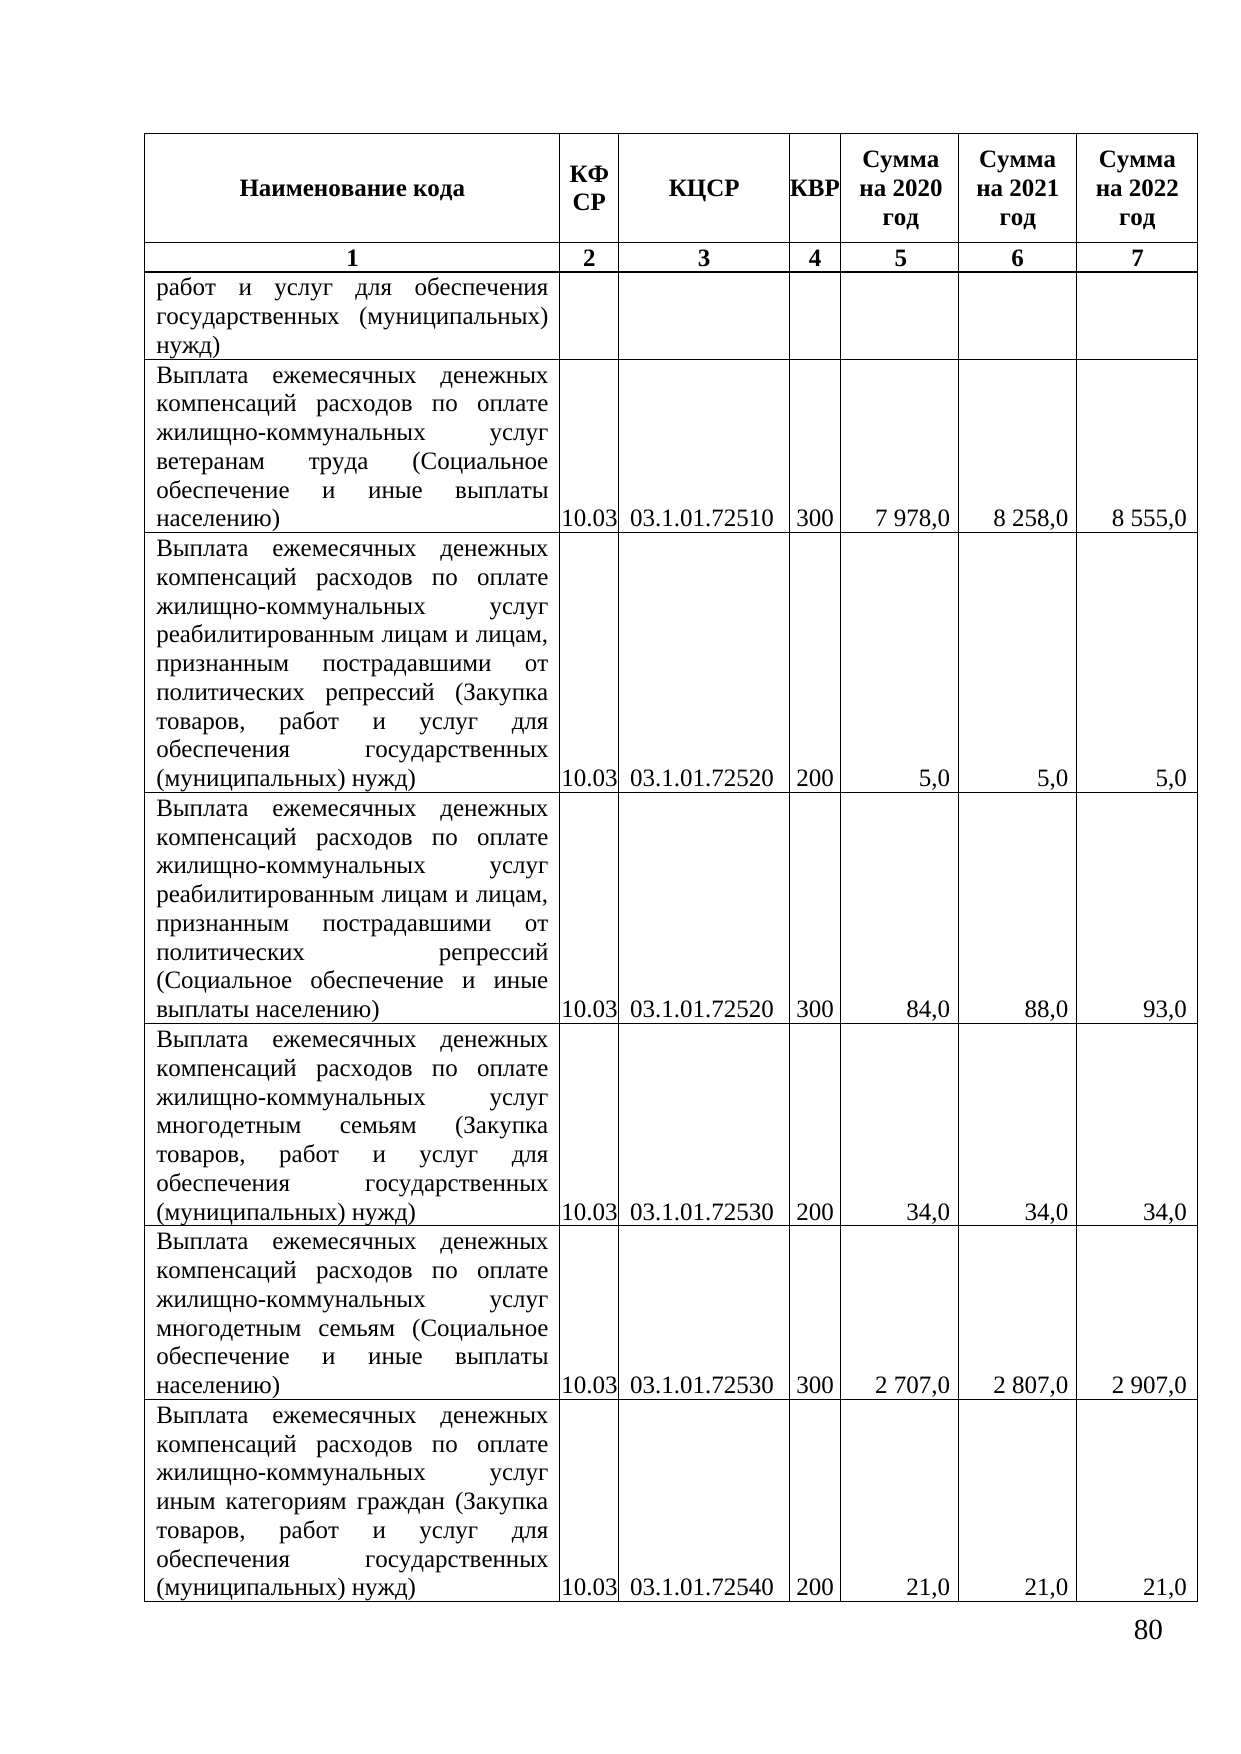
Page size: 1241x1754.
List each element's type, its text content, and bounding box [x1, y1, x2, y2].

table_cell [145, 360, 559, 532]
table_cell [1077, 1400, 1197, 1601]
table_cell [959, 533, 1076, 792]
table_cell 7 [1077, 243, 1197, 271]
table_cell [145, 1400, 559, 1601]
table_header Наименование кода [145, 134, 559, 242]
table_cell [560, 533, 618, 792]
table_header Сумма на 2022 год [1077, 134, 1197, 242]
table_header Сумма на 2021 год [959, 134, 1076, 242]
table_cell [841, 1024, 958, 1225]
table_cell 4 [790, 243, 840, 271]
table_cell 6 [959, 243, 1076, 271]
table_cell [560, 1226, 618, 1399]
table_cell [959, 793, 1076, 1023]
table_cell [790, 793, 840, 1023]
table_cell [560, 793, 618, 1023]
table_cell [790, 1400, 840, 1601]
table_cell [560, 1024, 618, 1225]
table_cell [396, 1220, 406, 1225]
table_header КЦСР [619, 134, 789, 242]
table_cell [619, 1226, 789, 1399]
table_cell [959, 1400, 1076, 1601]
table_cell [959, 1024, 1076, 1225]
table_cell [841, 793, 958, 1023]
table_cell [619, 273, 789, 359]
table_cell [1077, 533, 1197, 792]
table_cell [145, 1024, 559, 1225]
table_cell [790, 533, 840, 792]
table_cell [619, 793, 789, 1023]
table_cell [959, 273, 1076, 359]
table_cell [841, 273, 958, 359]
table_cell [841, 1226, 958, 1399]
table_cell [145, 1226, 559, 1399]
table_header КВР [790, 134, 840, 242]
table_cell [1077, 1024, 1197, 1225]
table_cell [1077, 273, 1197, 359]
table_cell 3 [619, 243, 789, 271]
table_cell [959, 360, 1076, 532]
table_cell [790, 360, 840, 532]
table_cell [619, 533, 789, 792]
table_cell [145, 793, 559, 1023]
table_cell 1 [145, 243, 559, 271]
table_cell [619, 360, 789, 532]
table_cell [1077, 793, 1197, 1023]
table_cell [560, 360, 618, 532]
table_header Сумма на 2020 год [841, 134, 958, 242]
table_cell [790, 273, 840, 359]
table_header КФ СР [560, 134, 618, 242]
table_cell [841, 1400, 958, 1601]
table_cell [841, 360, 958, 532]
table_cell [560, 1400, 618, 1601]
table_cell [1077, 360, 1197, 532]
table_cell 2 [560, 243, 618, 271]
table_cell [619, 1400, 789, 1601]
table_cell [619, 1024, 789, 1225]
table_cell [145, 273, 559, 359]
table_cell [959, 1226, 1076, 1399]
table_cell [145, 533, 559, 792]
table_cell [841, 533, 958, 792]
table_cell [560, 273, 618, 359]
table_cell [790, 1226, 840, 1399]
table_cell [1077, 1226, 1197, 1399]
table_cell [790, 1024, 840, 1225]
table_cell 5 [841, 243, 958, 271]
